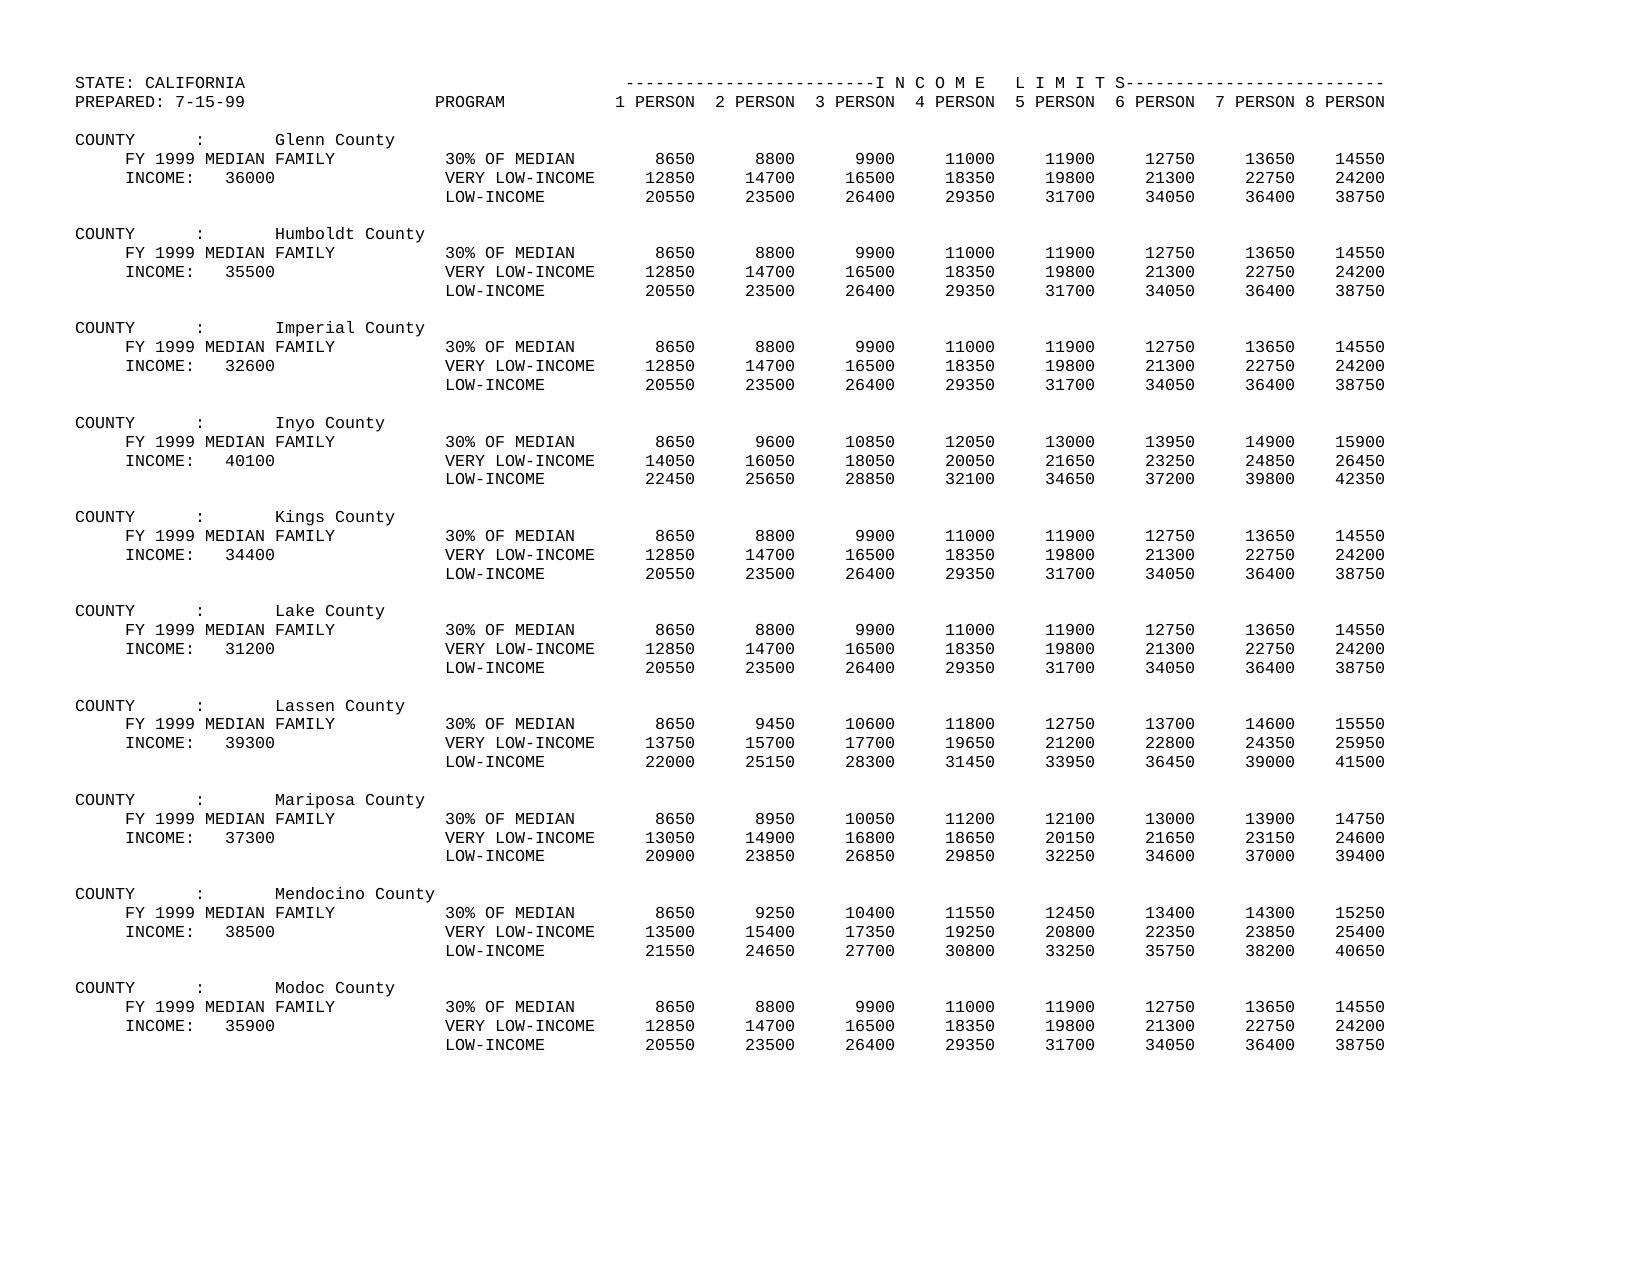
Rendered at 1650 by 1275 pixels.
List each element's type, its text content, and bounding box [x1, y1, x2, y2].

text LOW-INCOME 20550 23500 26400 29350 31700 34050 36400 38750 [75, 659, 1575, 678]
text COUNTY : Glenn County [75, 132, 1575, 150]
text FY 1999 MEDIAN FAMILY 30% OF MEDIAN 8650 8800 9900 11000 11900 12750 13650 14550 [75, 245, 1575, 263]
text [75, 150, 1575, 169]
text LOW-INCOME 22000 25150 28300 31450 33950 36450 39000 41500 [75, 754, 1575, 773]
text LOW-INCOME 20550 23500 26400 29350 31700 34050 36400 38750 [75, 282, 1575, 301]
text INCOME: 36000 VERY LOW-INCOME 12850 14700 16500 18350 19800 21300 22750 24200 [75, 169, 1575, 188]
text FY 1999 MEDIAN FAMILY 30% OF MEDIAN 8650 8800 9900 11000 11900 12750 13650 14550 [75, 339, 1575, 358]
text FY 1999 MEDIAN FAMILY 30% OF MEDIAN 8650 8950 10050 11200 12100 13000 13900 14750 [75, 810, 1575, 829]
text FY 1999 MEDIAN FAMILY 30% OF MEDIAN 8650 8800 9900 11000 11900 12750 13650 14550 [75, 622, 1575, 641]
text FY 1999 MEDIAN FAMILY 30% OF MEDIAN 8650 9450 10600 11800 12750 13700 14600 15550 [75, 716, 1575, 735]
text LOW-INCOME 20550 23500 26400 29350 31700 34050 36400 38750 [75, 188, 1575, 207]
text INCOME: 31200 VERY LOW-INCOME 12850 14700 16500 18350 19800 21300 22750 24200 [75, 641, 1575, 659]
text STATE: CALIFORNIA -------------------------I N C O M E L I M I T S-------------------------- [75, 75, 1575, 94]
text LOW-INCOME 22450 25650 28850 32100 34650 37200 39800 42350 [75, 471, 1575, 490]
text COUNTY : Mariposa County [75, 791, 1575, 810]
text INCOME: 35900 VERY LOW-INCOME 12850 14700 16500 18350 19800 21300 22750 24200 [75, 1018, 1575, 1037]
text INCOME: 35500 VERY LOW-INCOME 12850 14700 16500 18350 19800 21300 22750 24200 [75, 263, 1575, 282]
text FY 1999 MEDIAN FAMILY 30% OF MEDIAN 8650 8800 9900 11000 11900 12750 13650 14550 [75, 527, 1575, 546]
text COUNTY : Lake County [75, 603, 1575, 622]
text LOW-INCOME 20900 23850 26850 29850 32250 34600 37000 39400 [75, 848, 1575, 867]
text COUNTY : Lassen County [75, 697, 1575, 716]
text FY 1999 MEDIAN FAMILY 30% OF MEDIAN 8650 9600 10850 12050 13000 13950 14900 15900 [75, 433, 1575, 452]
text LOW-INCOME 21550 24650 27700 30800 33250 35750 38200 40650 [75, 942, 1575, 961]
text PREPARED: 7-15-99 PROGRAM 1 PERSON 2 PERSON 3 PERSON 4 PERSON 5 PERSON 6 PERSON 7 PERSON 8 PERSON [75, 94, 1575, 113]
text LOW-INCOME 20550 23500 26400 29350 31700 34050 36400 38750 [75, 565, 1575, 584]
text COUNTY : Imperial County [75, 320, 1575, 339]
text INCOME: 39300 VERY LOW-INCOME 13750 15700 17700 19650 21200 22800 24350 25950 [75, 735, 1575, 754]
text INCOME: 37300 VERY LOW-INCOME 13050 14900 16800 18650 20150 21650 23150 24600 [75, 829, 1575, 848]
text INCOME: 32600 VERY LOW-INCOME 12850 14700 16500 18350 19800 21300 22750 24200 [75, 358, 1575, 377]
text FY 1999 MEDIAN FAMILY 30% OF MEDIAN 8650 8800 9900 11000 11900 12750 13650 14550 [75, 999, 1575, 1018]
text LOW-INCOME 20550 23500 26400 29350 31700 34050 36400 38750 [75, 1037, 1575, 1055]
text INCOME: 34400 VERY LOW-INCOME 12850 14700 16500 18350 19800 21300 22750 24200 [75, 546, 1575, 565]
text COUNTY : Modoc County [75, 980, 1575, 999]
text COUNTY : Kings County [75, 509, 1575, 527]
text INCOME: 38500 VERY LOW-INCOME 13500 15400 17350 19250 20800 22350 23850 25400 [75, 923, 1575, 942]
text COUNTY : Mendocino County [75, 886, 1575, 904]
text LOW-INCOME 20550 23500 26400 29350 31700 34050 36400 38750 [75, 377, 1575, 396]
text COUNTY : Inyo County [75, 414, 1575, 433]
text FY 1999 MEDIAN FAMILY 30% OF MEDIAN 8650 9250 10400 11550 12450 13400 14300 15250 [75, 904, 1575, 923]
text COUNTY : Humboldt County [75, 226, 1575, 245]
text INCOME: 40100 VERY LOW-INCOME 14050 16050 18050 20050 21650 23250 24850 26450 [75, 452, 1575, 471]
